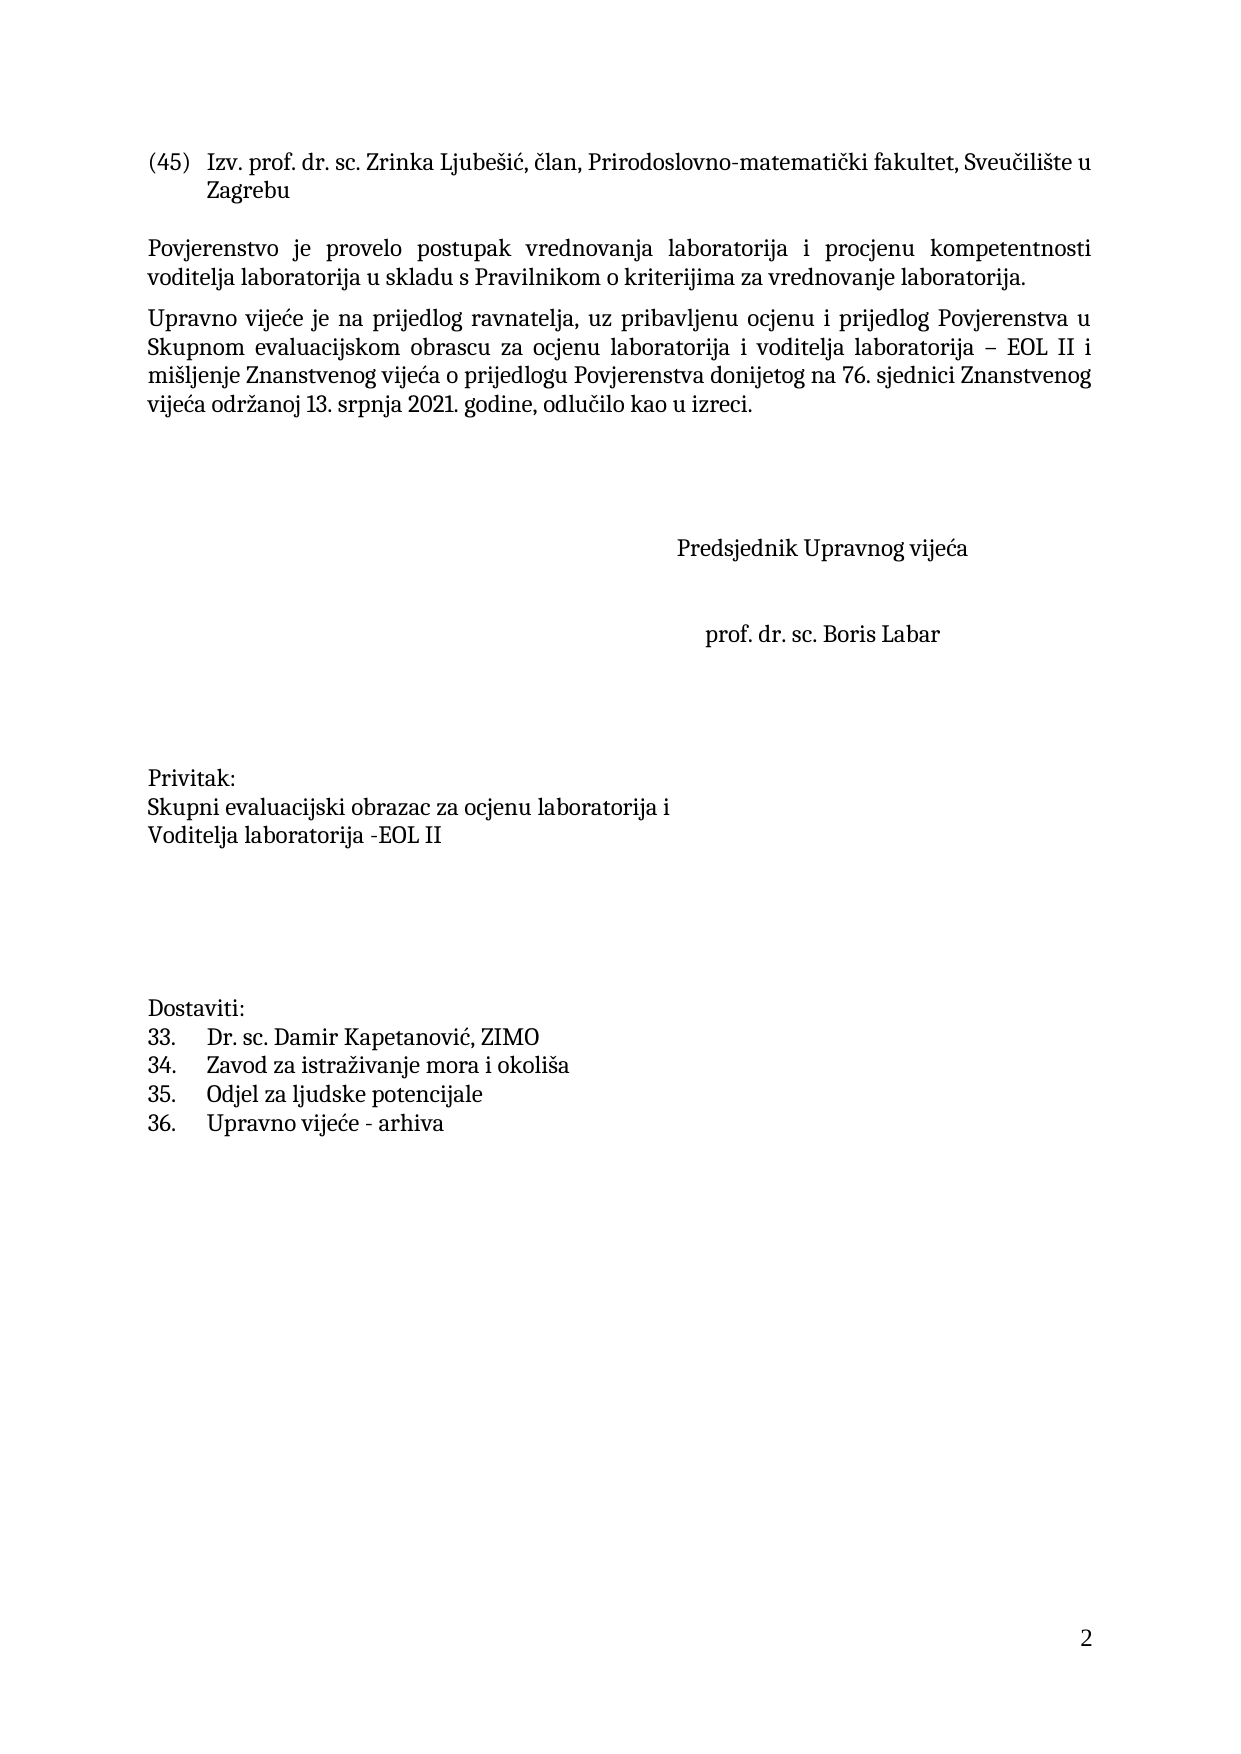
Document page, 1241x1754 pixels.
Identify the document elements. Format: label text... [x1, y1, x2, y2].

list Izv. prof. dr. sc. Zrinka Ljubešić, član, Prirodoslovno-matematički fakultet, Sveučilište u Zagrebu [148, 148, 1093, 205]
text Upravno vijeće je na prijedlog ravnatelja, uz pribavljenu ocjenu i prijedlog Povjerenstva u Skupnom evaluacijskom obrascu za ocjenu laboratorija i voditelja laboratorija – EOL II i mišljenje Znanstvenog vijeća o prijedlogu Povjerenstva donijetog na 76. sjednici Znanstvenog vijeća održanoj 13. srpnja 2021. godine, odlučilo kao u izreci. [148, 304, 1093, 419]
text prof. dr. sc. Boris Labar [148, 620, 1093, 649]
list Odjel za ljudske potencijale [148, 1080, 1093, 1109]
list Upravno vijeće - arhiva [148, 1109, 1093, 1138]
text Povjerenstvo je provelo postupak vrednovanja laboratorija i procjenu kompetentnosti voditelja laboratorija u skladu s Pravilnikom o kriterijima za vrednovanje laboratorija. [148, 234, 1093, 291]
text Voditelja laboratorija -EOL II [148, 821, 1093, 850]
text Privitak: [148, 764, 1093, 793]
list Dr. sc. Damir Kapetanović, ZIMO [148, 1023, 1093, 1051]
list Zavod za istraživanje mora i okoliša [148, 1051, 1093, 1080]
text Predsjednik Upravnog vijeća [148, 534, 1093, 563]
text Skupni evaluacijski obrazac za ocjenu laboratorija i [148, 793, 1093, 821]
text Dostaviti: [148, 994, 1093, 1023]
